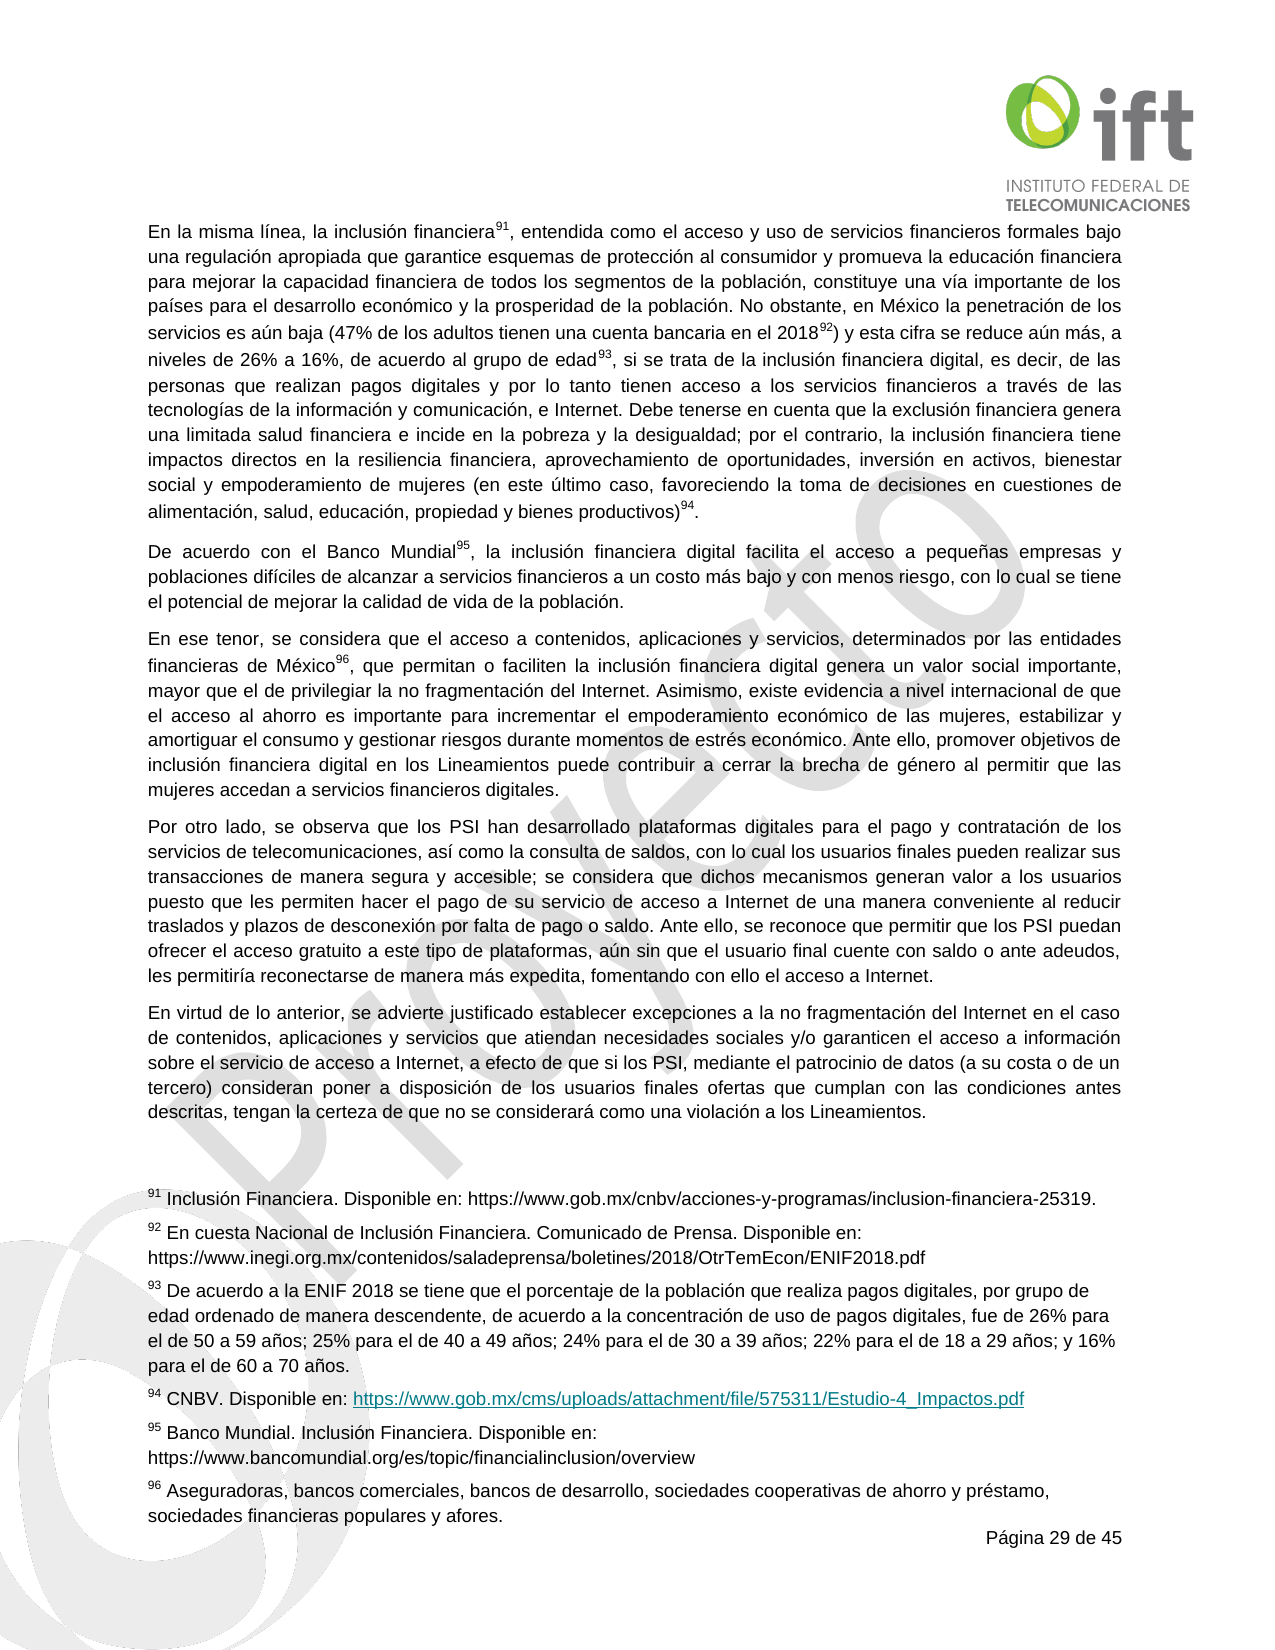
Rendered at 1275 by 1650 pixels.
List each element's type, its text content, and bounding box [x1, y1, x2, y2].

text En ese tenor, se considera que el acceso a contenidos, aplicaciones y servicios, determinados por las entidades financieras de México, que permitan o faciliten la inclusión financiera digital genera un valor social importante, mayor que el de privilegiar la no fragmentación del Internet. Asimismo, existe evidencia a nivel internacional de que el acceso al ahorro es importante para incrementar el empoderamiento económico de las mujeres, estabilizar y amortiguar el consumo y gestionar riesgos durante momentos de estrés económico. Ante ello, promover objetivos de inclusión financiera digital en los Lineamientos puede contribuir a cerrar la brecha de género al permitir que las mujeres accedan a servicios financieros digitales. [148, 628, 1122, 800]
text En la misma línea, la inclusión financiera, entendida como el acceso y uso de servicios financieros formales bajo una regulación apropiada que garantice esquemas de protección al consumidor y promueva la educación financiera para mejorar la capacidad financiera de todos los segmentos de la población, constituye una vía importante de los países para el desarrollo económico y la prosperidad de la población. No obstante, en México la penetración de los servicios es aún baja (47% de los adultos tienen una cuenta bancaria en el 2018) y esta cifra se reduce aún más, a niveles de 26% a 16%, de acuerdo al grupo de edad, si se trata de la inclusión financiera digital, es decir, de las personas que realizan pagos digitales y por lo tanto tienen acceso a los servicios financieros a través de las tecnologías de la información y comunicación, e Internet. Debe tenerse en cuenta que la exclusión financiera genera una limitada salud financiera e incide en la pobreza y la desigualdad; por el contrario, la inclusión financiera tiene impactos directos en la resiliencia financiera, aprovechamiento de oportunidades, inversión en activos, bienestar social y empoderamiento de mujeres (en este último caso, favoreciendo la toma de decisiones en cuestiones de alimentación, salud, educación, propiedad y bienes productivos). [148, 218, 1122, 522]
text En virtud de lo anterior, se advierte justificado establecer excepciones a la no fragmentación del Internet en el caso de contenidos, aplicaciones y servicios que atiendan necesidades sociales y/o garanticen el acceso a información sobre el servicio de acceso a Internet, a efecto de que si los PSI, mediante el patrocinio de datos (a su costa o de un tercero) consideran poner a disposición de los usuarios finales ofertas que cumplan con las condiciones antes descritas, tengan la certeza de que no se considerará como una violación a los Lineamientos. [148, 1002, 1122, 1123]
text De acuerdo con el Banco Mundial, la inclusión financiera digital facilita el acceso a pequeñas empresas y poblaciones difíciles de alcanzar a servicios financieros a un costo más bajo y con menos riesgo, con lo cual se tiene el potencial de mejorar la calidad de vida de la población. [148, 538, 1122, 612]
picture [0, 0, 1269, 1650]
text Por otro lado, se observa que los PSI han desarrollado plataformas digitales para el pago y contratación de los servicios de telecomunicaciones, así como la consulta de saldos, con lo cual los usuarios finales pueden realizar sus transacciones de manera segura y accesible; se considera que dichos mecanismos generan valor a los usuarios puesto que les permiten hacer el pago de su servicio de acceso a Internet de una manera conveniente al reducir traslados y plazos de desconexión por falta de pago o saldo. Ante ello, se reconoce que permitir que los PSI puedan ofrecer el acceso gratuito a este tipo de plataformas, aún sin que el usuario final cuente con saldo o ante adeudos, les permitiría reconectarse de manera más expedita, fomentando con ello el acceso a Internet. [148, 816, 1122, 986]
